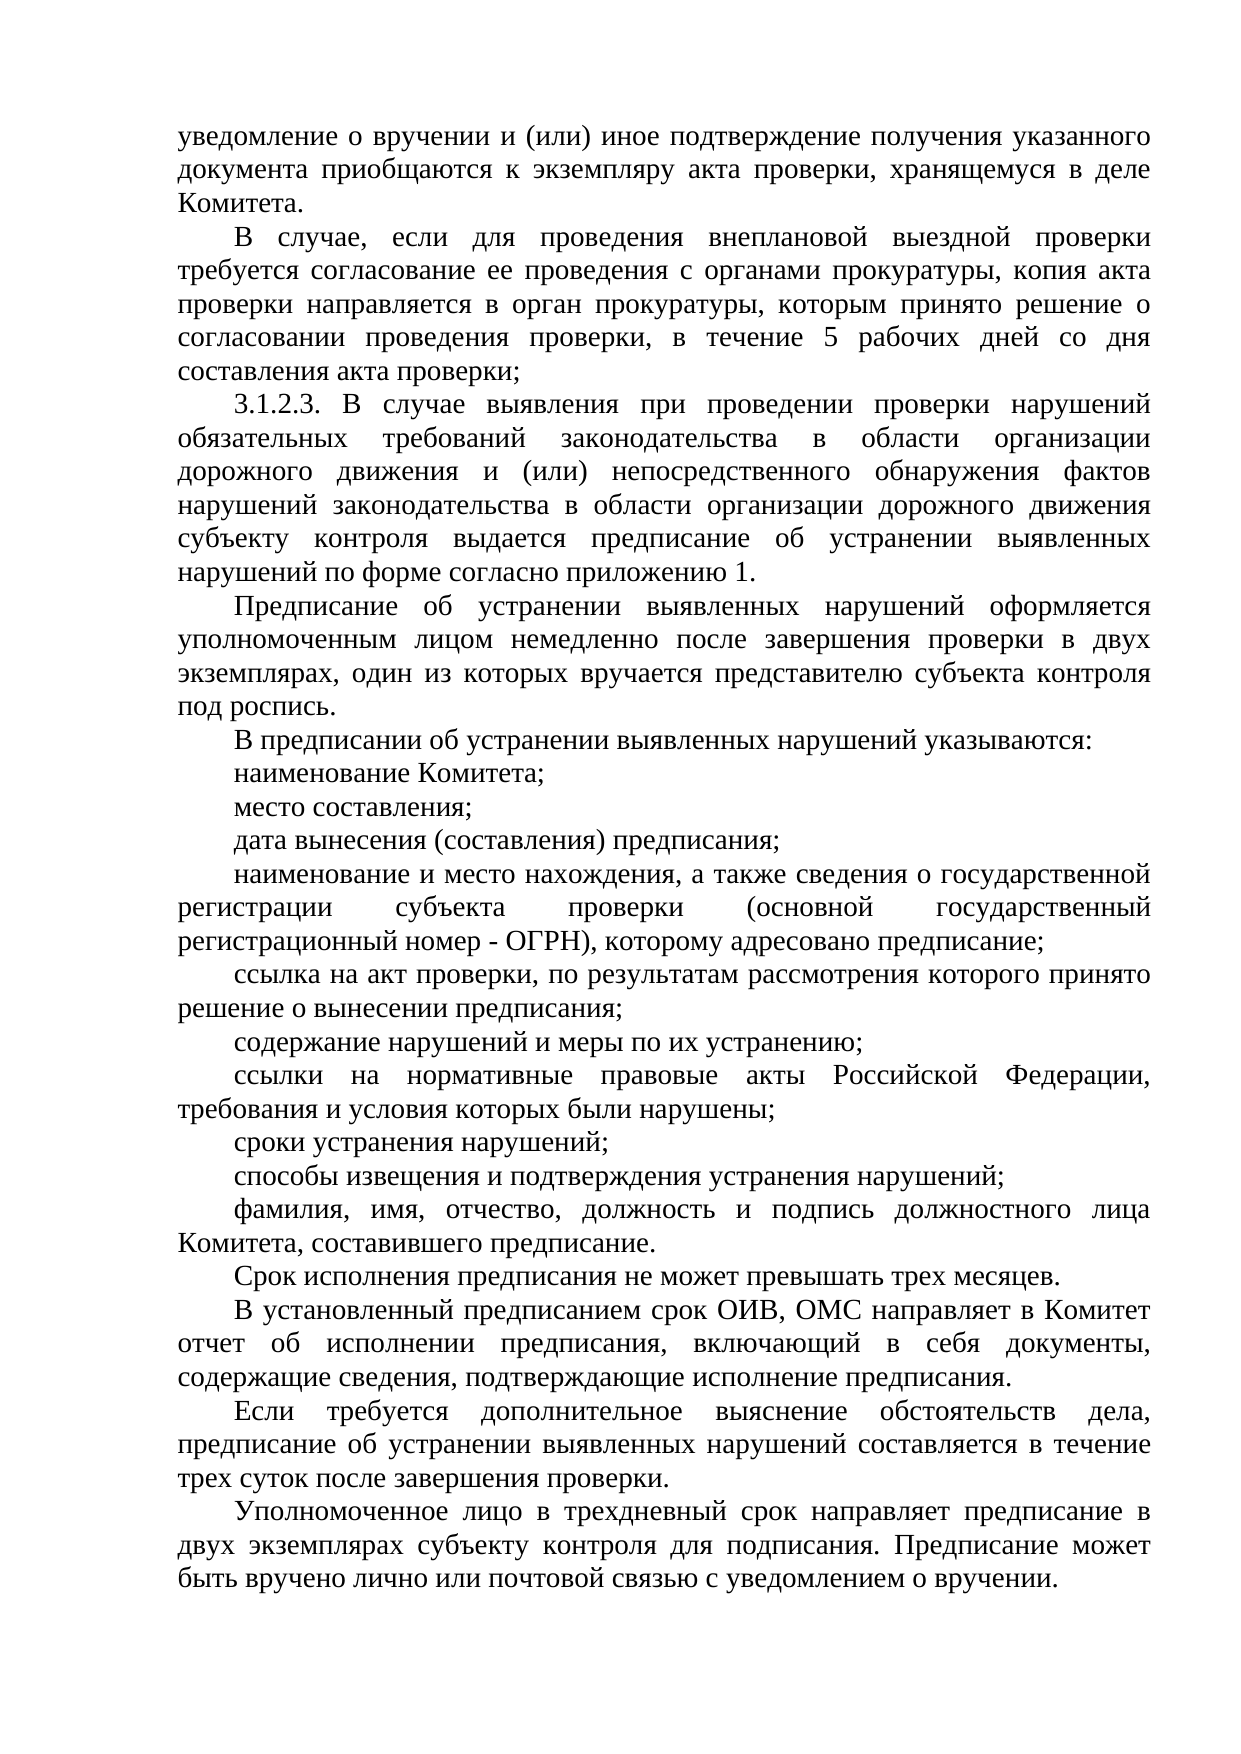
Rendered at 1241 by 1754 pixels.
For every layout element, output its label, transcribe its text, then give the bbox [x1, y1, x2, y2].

text наименование Комитета; [177, 755, 1152, 789]
text Предписание об устранении выявленных нарушений оформляется уполномоченным лицом немедленно после завершения проверки в двух экземплярах, один из которых вручается представителю субъекта контроля под роспись. [177, 588, 1152, 722]
text дата вынесения (составления) предписания; [177, 822, 1152, 856]
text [177, 118, 1152, 219]
text содержание нарушений и меры по их устранению; [177, 1024, 1152, 1057]
text фамилия, имя, отчество, должность и подпись должностного лица Комитета, составившего предписание. [177, 1191, 1152, 1258]
text Если требуется дополнительное выяснение обстоятельств дела, предписание об устранении выявленных нарушений составляется в течение трех суток после завершения проверки. [177, 1393, 1152, 1493]
text В случае, если для проведения внеплановой выездной проверки требуется согласование ее проведения с органами прокуратуры, копия акта проверки направляется в орган прокуратуры, которым принято решение о согласовании проведения проверки, в течение 5 рабочих дней со дня составления акта проверки; [177, 219, 1152, 386]
text способы извещения и подтверждения устранения нарушений; [177, 1158, 1152, 1191]
text Уполномоченное лицо в трехдневный срок направляет предписание в двух экземплярах субъекту контроля для подписания. Предписание может быть вручено лично или почтовой связью с уведомлением о вручении. [177, 1493, 1152, 1594]
text Срок исполнения предписания не может превышать трех месяцев. [177, 1258, 1152, 1292]
text ссылка на акт проверки, по результатам рассмотрения которого принято решение о вынесении предписания; [177, 957, 1152, 1024]
text В установленный предписанием срок ОИВ, ОМС направляет в Комитет отчет об исполнении предписания, включающий в себя документы, содержащие сведения, подтверждающие исполнение предписания. [177, 1292, 1152, 1393]
text место составления; [177, 789, 1152, 822]
text наименование и место нахождения, а также сведения о государственной регистрации субъекта проверки (основной государственный регистрационный номер - ОГРН), которому адресовано предписание; [177, 856, 1152, 957]
text сроки устранения нарушений; [177, 1124, 1152, 1158]
text 3.1.2.3. В случае выявления при проведении проверки нарушений обязательных требований законодательства в области организации дорожного движения и (или) непосредственного обнаружения фактов нарушений законодательства в области организации дорожного движения субъекту контроля выдается предписание об устранении выявленных нарушений по форме согласно приложению 1. [177, 386, 1152, 588]
text В предписании об устранении выявленных нарушений указываются: [177, 722, 1152, 755]
text ссылки на нормативные правовые акты Российской Федерации, требования и условия которых были нарушены; [177, 1057, 1152, 1124]
